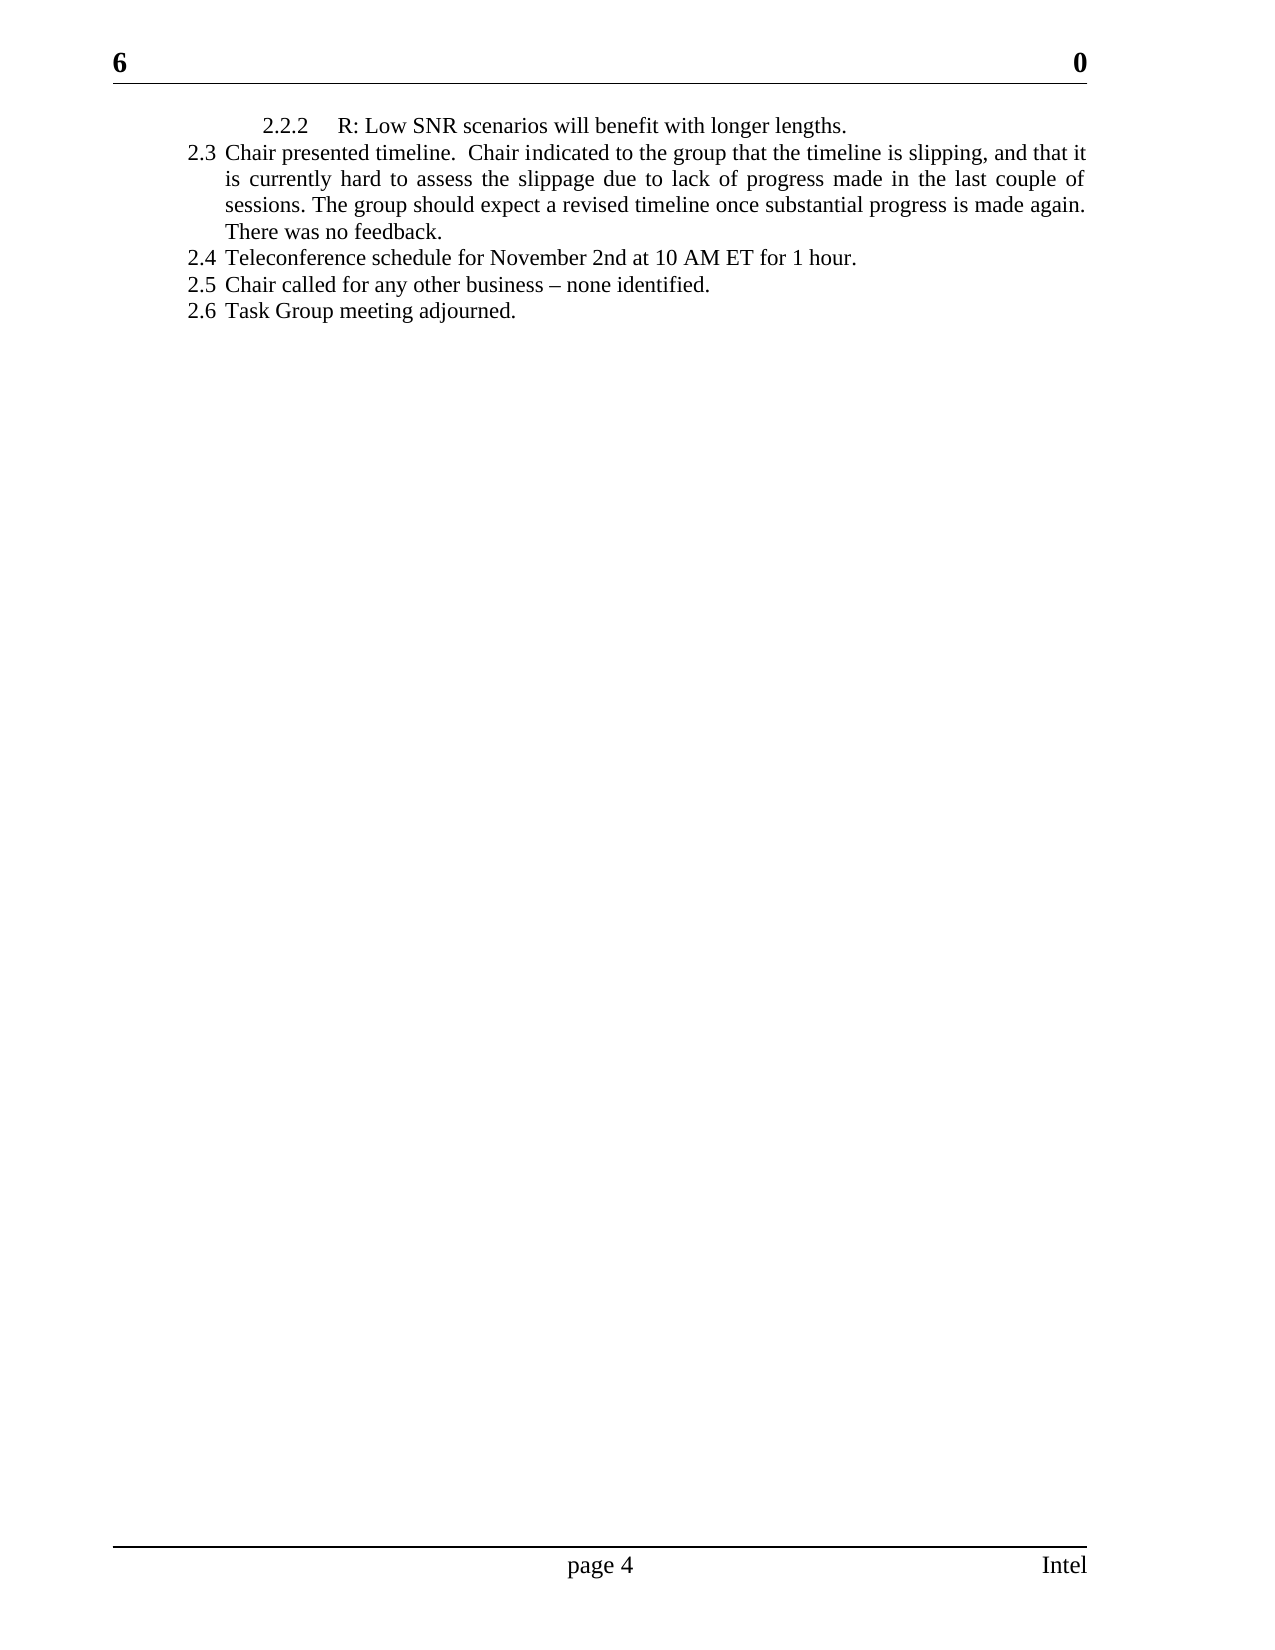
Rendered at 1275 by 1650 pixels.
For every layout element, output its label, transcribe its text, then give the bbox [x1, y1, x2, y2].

list Chair called for any other business – none identified. [187, 271, 1087, 297]
list Teleconference schedule for November 2nd at 10 AM ET for 1 hour. [187, 244, 1087, 271]
list Task Group meeting adjourned. [187, 297, 1087, 323]
list R: Low SNR scenarios will benefit with longer lengths. [262, 112, 1087, 139]
list Chair presented timeline. Chair indicated to the group that the timeline is slipping, and that it is currently hard to assess the slippage due to lack of progress made in the last couple of sessions. The group should expect a revised timeline once substantial progress is made again. There was no feedback. [187, 139, 1087, 244]
